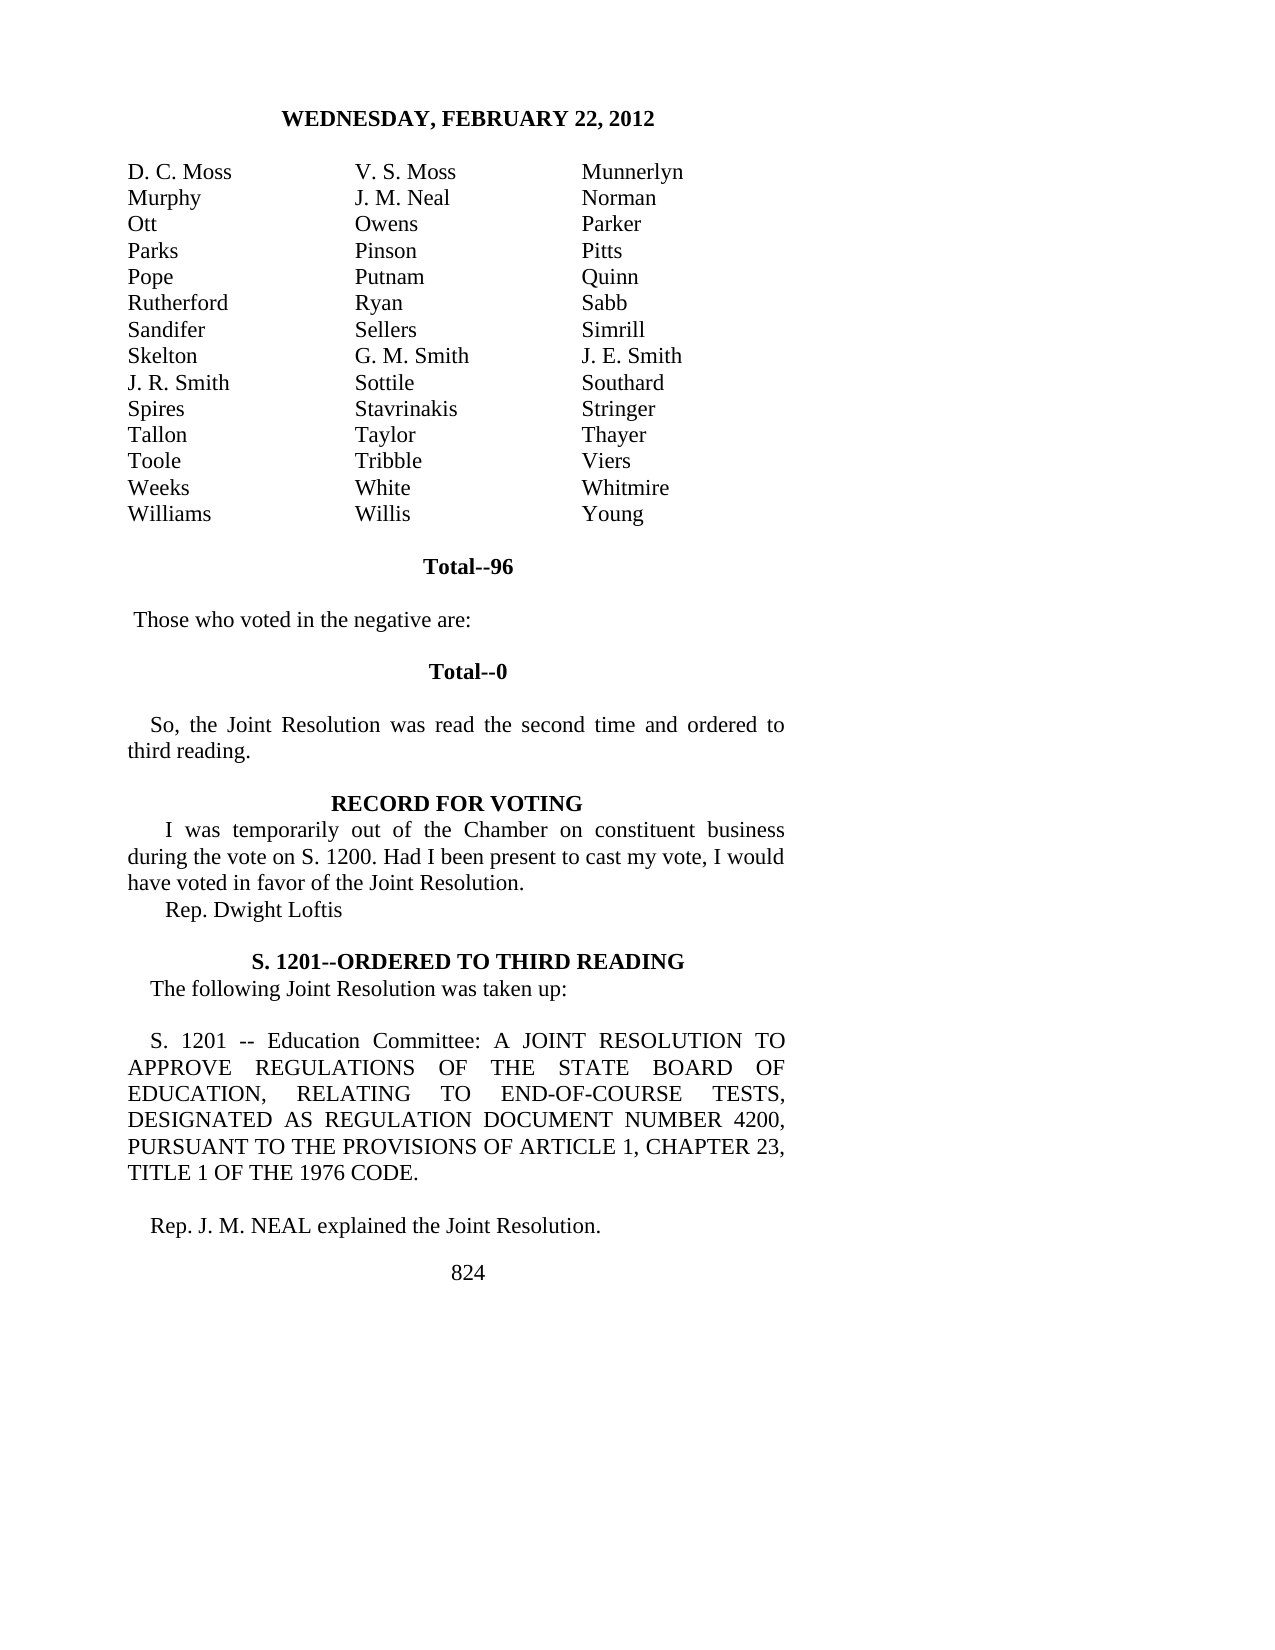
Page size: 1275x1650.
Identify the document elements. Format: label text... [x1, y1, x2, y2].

table_cell Pinson [343, 237, 570, 263]
table_cell Sottile [343, 369, 570, 395]
table_cell Stavrinakis [343, 395, 570, 421]
text Rep. J. M. NEAL explained the Joint Resolution. [127, 1212, 786, 1238]
text So, the Joint Resolution was read the second time and ordered to third reading. [127, 711, 786, 764]
text Total--96 [127, 553, 786, 579]
table_cell Taylor [343, 421, 570, 448]
table_cell Whitmire [570, 474, 797, 500]
table_cell Murphy [116, 184, 343, 210]
table_cell Ott [116, 210, 343, 237]
table_cell Skelton [116, 342, 343, 368]
table_cell Thayer [570, 421, 797, 448]
table_cell D. C. Moss [116, 158, 343, 184]
table_cell Viers [570, 448, 797, 474]
table_cell Simrill [570, 316, 797, 342]
table_cell White [343, 474, 570, 500]
text S. 1201--ORDERED TO THIRD READING [127, 948, 786, 975]
text Rep. Dwight Loftis [127, 896, 786, 922]
table_cell Tallon [116, 421, 343, 448]
table_cell Pitts [570, 237, 797, 263]
table_cell Parks [116, 237, 343, 263]
table_cell Quinn [570, 263, 797, 289]
table_cell Young [570, 500, 797, 527]
text I was temporarily out of the Chamber on constituent business during the vote on S. 1200. Had I been present to cast my vote, I would have voted in favor of the Joint Resolution. [127, 817, 786, 896]
table_cell Pope [116, 263, 343, 289]
text S. 1201 -- Education Committee: A JOINT RESOLUTION TO APPROVE REGULATIONS OF THE STATE BOARD OF EDUCATION, RELATING TO END-OF-COURSE TESTS, DESIGNATED AS REGULATION DOCUMENT NUMBER 4200, PURSUANT TO THE PROVISIONS OF ARTICLE 1, CHAPTER 23, TITLE 1 OF THE 1976 CODE. [127, 1027, 786, 1186]
table_cell J. R. Smith [116, 369, 343, 395]
table_cell Southard [570, 369, 797, 395]
table_cell Putnam [343, 263, 570, 289]
table_cell Sabb [570, 290, 797, 316]
title RECORD FOR VOTING [127, 790, 786, 817]
table_cell Owens [343, 210, 570, 237]
text Total--0 [127, 658, 786, 685]
table_cell Sellers [343, 316, 570, 342]
table_cell J. M. Neal [343, 184, 570, 210]
table_cell Stringer [570, 395, 797, 421]
table_cell Weeks [116, 474, 343, 500]
table_cell Williams [116, 500, 343, 527]
text Those who voted in the negative are: [127, 606, 786, 632]
table_cell Munnerlyn [570, 158, 797, 184]
table_cell Toole [116, 448, 343, 474]
text The following Joint Resolution was taken up: [127, 975, 786, 1001]
table_cell Willis [343, 500, 570, 527]
table_cell Rutherford [116, 290, 343, 316]
table_cell Tribble [343, 448, 570, 474]
table_cell Ryan [343, 290, 570, 316]
table_cell Parker [570, 210, 797, 237]
table_cell Spires [116, 395, 343, 421]
table_cell V. S. Moss [343, 158, 570, 184]
table_cell Sandifer [116, 316, 343, 342]
table_cell G. M. Smith [343, 342, 570, 368]
table_cell Norman [570, 184, 797, 210]
table_cell J. E. Smith [570, 342, 797, 368]
